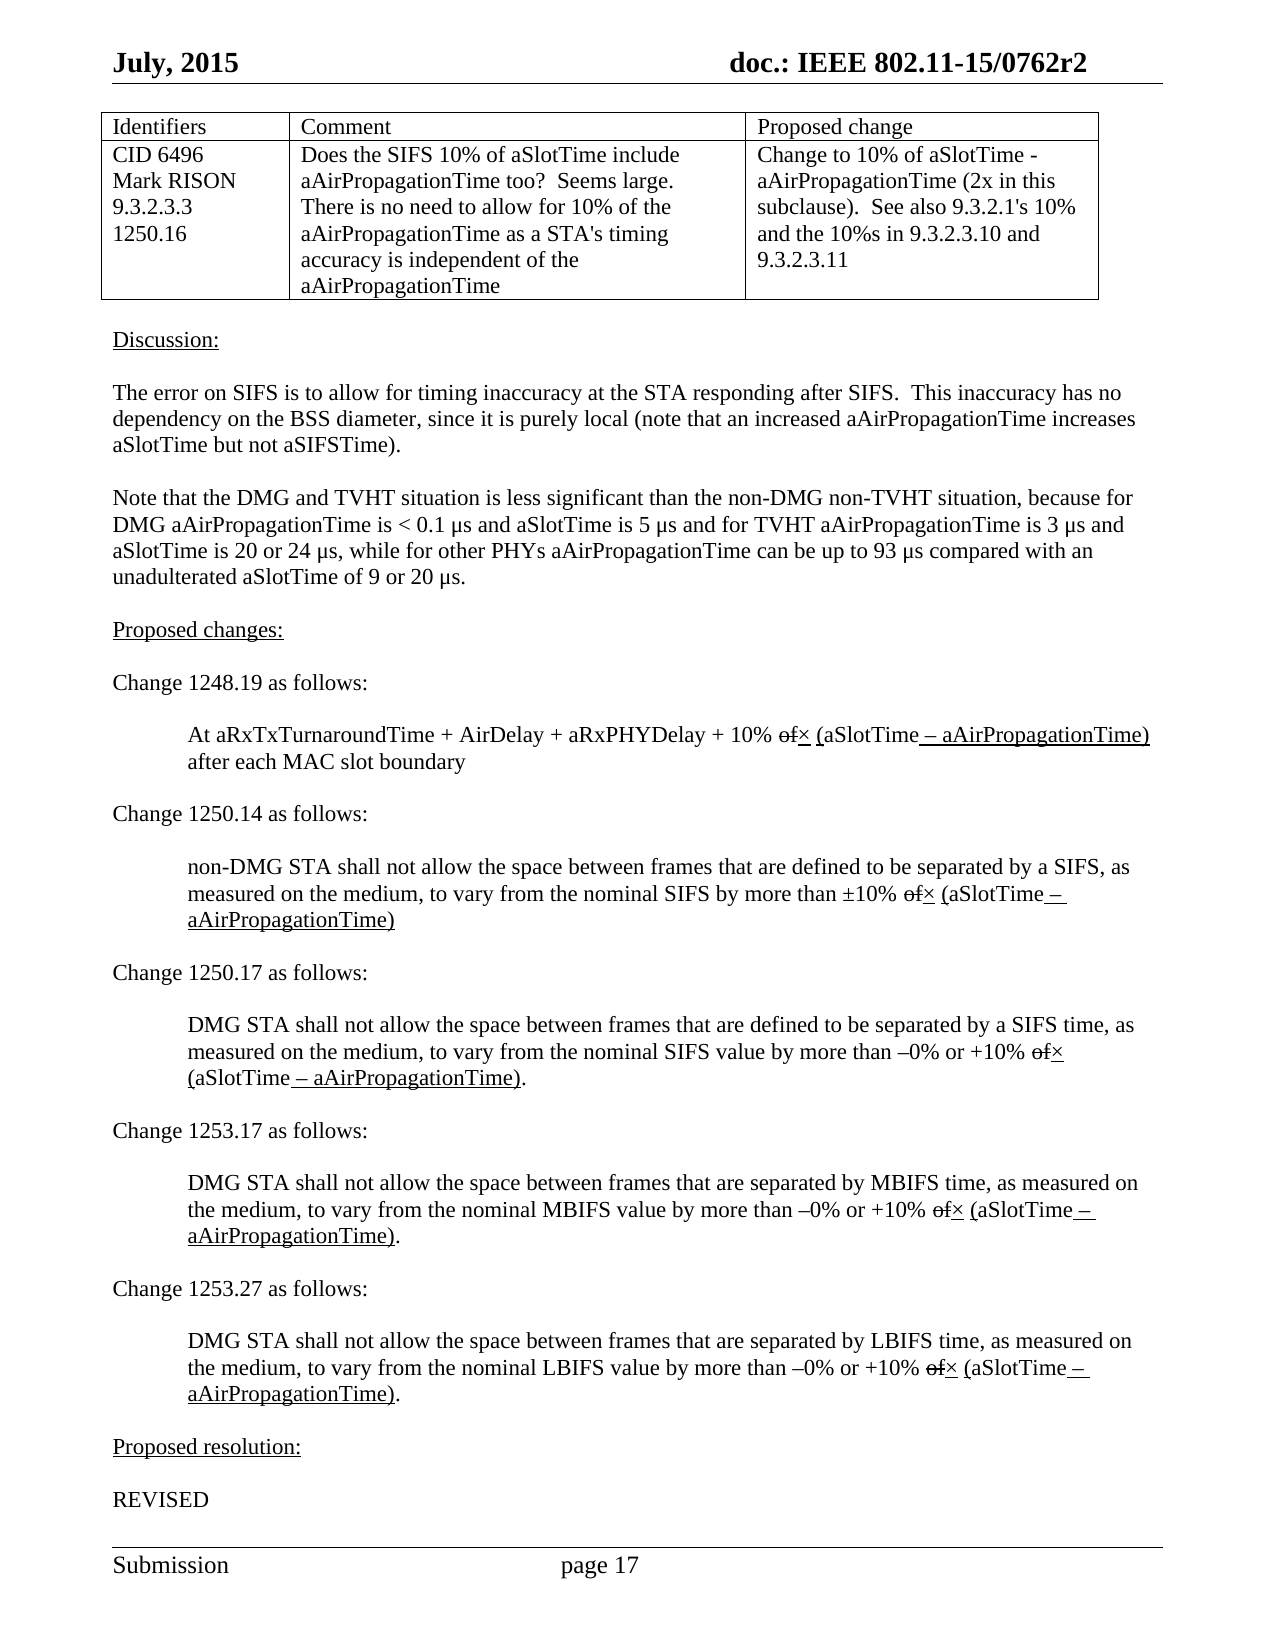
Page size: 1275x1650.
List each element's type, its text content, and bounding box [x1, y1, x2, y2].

table_header Identifiers [102, 113, 289, 139]
table_header Comment [290, 113, 745, 139]
text At aRxTxTurnaroundTime + AirDelay + aRxPHYDelay + 10% of× (aSlotTime – aAirPropagationTime) after each MAC slot boundary [187, 721, 1163, 774]
text Change 1250.14 as follows: [112, 801, 1163, 827]
text Proposed resolution: [112, 1433, 1163, 1459]
text Change 1250.17 as follows: [112, 959, 1163, 985]
text Note that the DMG and TVHT situation is less significant than the non-DMG non-TVHT situation, because for DMG aAirPropagationTime is < 0.1 μs and aSlotTime is 5 μs and for TVHT aAirPropagationTime is 3 μs and aSlotTime is 20 or 24 μs, while for other PHYs aAirPropagationTime can be up to 93 μs compared with an unadulterated aSlotTime of 9 or 20 μs. [112, 484, 1163, 590]
text Proposed changes: [112, 616, 1163, 642]
table_cell CID 6496 Mark RISON 9.3.2.3.3 1250.16 [102, 141, 289, 299]
text Change 1248.19 as follows: [112, 669, 1163, 695]
text non-DMG STA shall not allow the space between frames that are defined to be separated by a SIFS, as measured on the medium, to vary from the nominal SIFS by more than ±10% of× (aSlotTime – aAirPropagationTime) [187, 853, 1163, 932]
text Change 1253.27 as follows: [112, 1275, 1163, 1301]
text DMG STA shall not allow the space between frames that are defined to be separated by a SIFS time, as measured on the medium, to vary from the nominal SIFS value by more than –0% or +10% of× (aSlotTime – aAirPropagationTime). [187, 1011, 1163, 1090]
text DMG STA shall not allow the space between frames that are separated by MBIFS time, as measured on the medium, to vary from the nominal MBIFS value by more than –0% or +10% of× (aSlotTime – aAirPropagationTime). [187, 1169, 1163, 1248]
text REVISED [112, 1486, 1163, 1512]
text Change 1253.17 as follows: [112, 1117, 1163, 1143]
text The error on SIFS is to allow for timing inaccuracy at the STA responding after SIFS. This inaccuracy has no dependency on the BSS diameter, since it is purely local (note that an increased aAirPropagationTime increases aSlotTime but not aSIFSTime). [112, 379, 1163, 458]
table_header Proposed change [746, 113, 1098, 139]
table_cell Does the SIFS 10% of aSlotTime include aAirPropagationTime too? Seems large. There is no need to allow for 10% of the aAirPropagationTime as a STA's timing accuracy is independent of the aAirPropagationTime [290, 141, 745, 299]
text DMG STA shall not allow the space between frames that are separated by LBIFS time, as measured on the medium, to vary from the nominal LBIFS value by more than –0% or +10% of× (aSlotTime – aAirPropagationTime). [187, 1328, 1163, 1407]
text Discussion: [112, 326, 1163, 352]
table_cell Change to 10% of aSlotTime - aAirPropagationTime (2x in this subclause). See also 9.3.2.1's 10% and the 10%s in 9.3.2.3.10 and 9.3.2.3.11 [746, 141, 1098, 299]
